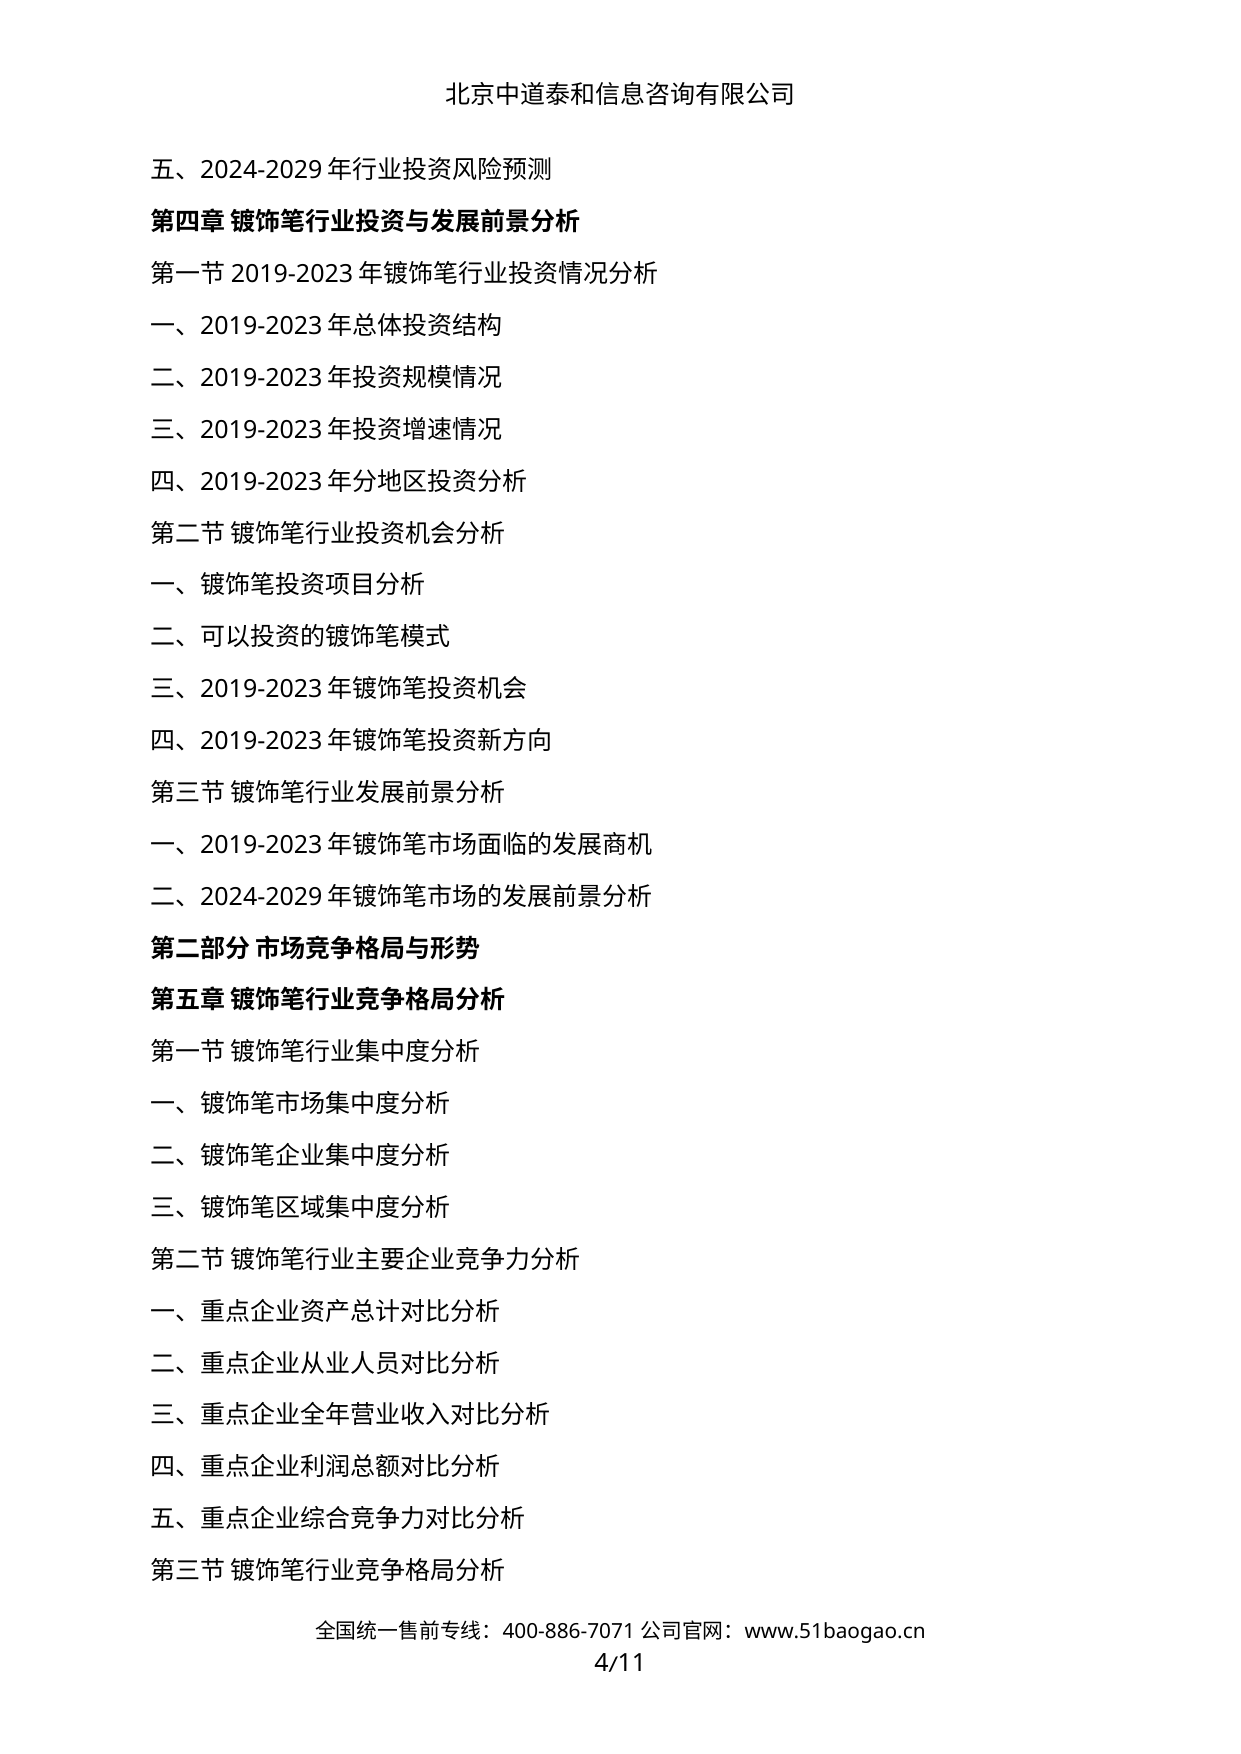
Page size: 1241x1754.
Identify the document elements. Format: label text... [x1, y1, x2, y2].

text 第四章 镀饰笔行业投资与发展前景分析 [150, 202, 1090, 238]
text 一、镀饰笔投资项目分析 [150, 565, 1090, 601]
text 第一节 镀饰笔行业集中度分析 [150, 1032, 1090, 1068]
text 五、重点企业综合竞争力对比分析 [150, 1499, 1090, 1535]
text 三、2019-2023年投资增速情况 [150, 409, 1090, 446]
text 三、镀饰笔区域集中度分析 [150, 1187, 1090, 1224]
text 第五章 镀饰笔行业竞争格局分析 [150, 980, 1090, 1016]
text 二、镀饰笔企业集中度分析 [150, 1136, 1090, 1172]
text 三、重点企业全年营业收入对比分析 [150, 1395, 1090, 1431]
text 二、重点企业从业人员对比分析 [150, 1343, 1090, 1379]
text 一、重点企业资产总计对比分析 [150, 1291, 1090, 1327]
text 一、2019-2023年总体投资结构 [150, 306, 1090, 342]
text 一、2019-2023年镀饰笔市场面临的发展商机 [150, 824, 1090, 861]
text 三、2019-2023年镀饰笔投资机会 [150, 669, 1090, 705]
text 第三节 镀饰笔行业发展前景分析 [150, 772, 1090, 809]
text 二、可以投资的镀饰笔模式 [150, 617, 1090, 653]
text 二、2024-2029年镀饰笔市场的发展前景分析 [150, 876, 1090, 912]
text 第一节 2019-2023年镀饰笔行业投资情况分析 [150, 254, 1090, 290]
text 二、2019-2023年投资规模情况 [150, 357, 1090, 394]
text 四、2019-2023年分地区投资分析 [150, 461, 1090, 497]
text 五、2024-2029年行业投资风险预测 [150, 150, 1090, 186]
text 四、重点企业利润总额对比分析 [150, 1447, 1090, 1483]
text 第二部分 市场竞争格局与形势 [150, 928, 1090, 964]
text 第三节 镀饰笔行业竞争格局分析 [150, 1551, 1090, 1587]
text 一、镀饰笔市场集中度分析 [150, 1084, 1090, 1120]
text 四、2019-2023年镀饰笔投资新方向 [150, 721, 1090, 757]
text 第二节 镀饰笔行业主要企业竞争力分析 [150, 1239, 1090, 1276]
text 第二节 镀饰笔行业投资机会分析 [150, 513, 1090, 549]
